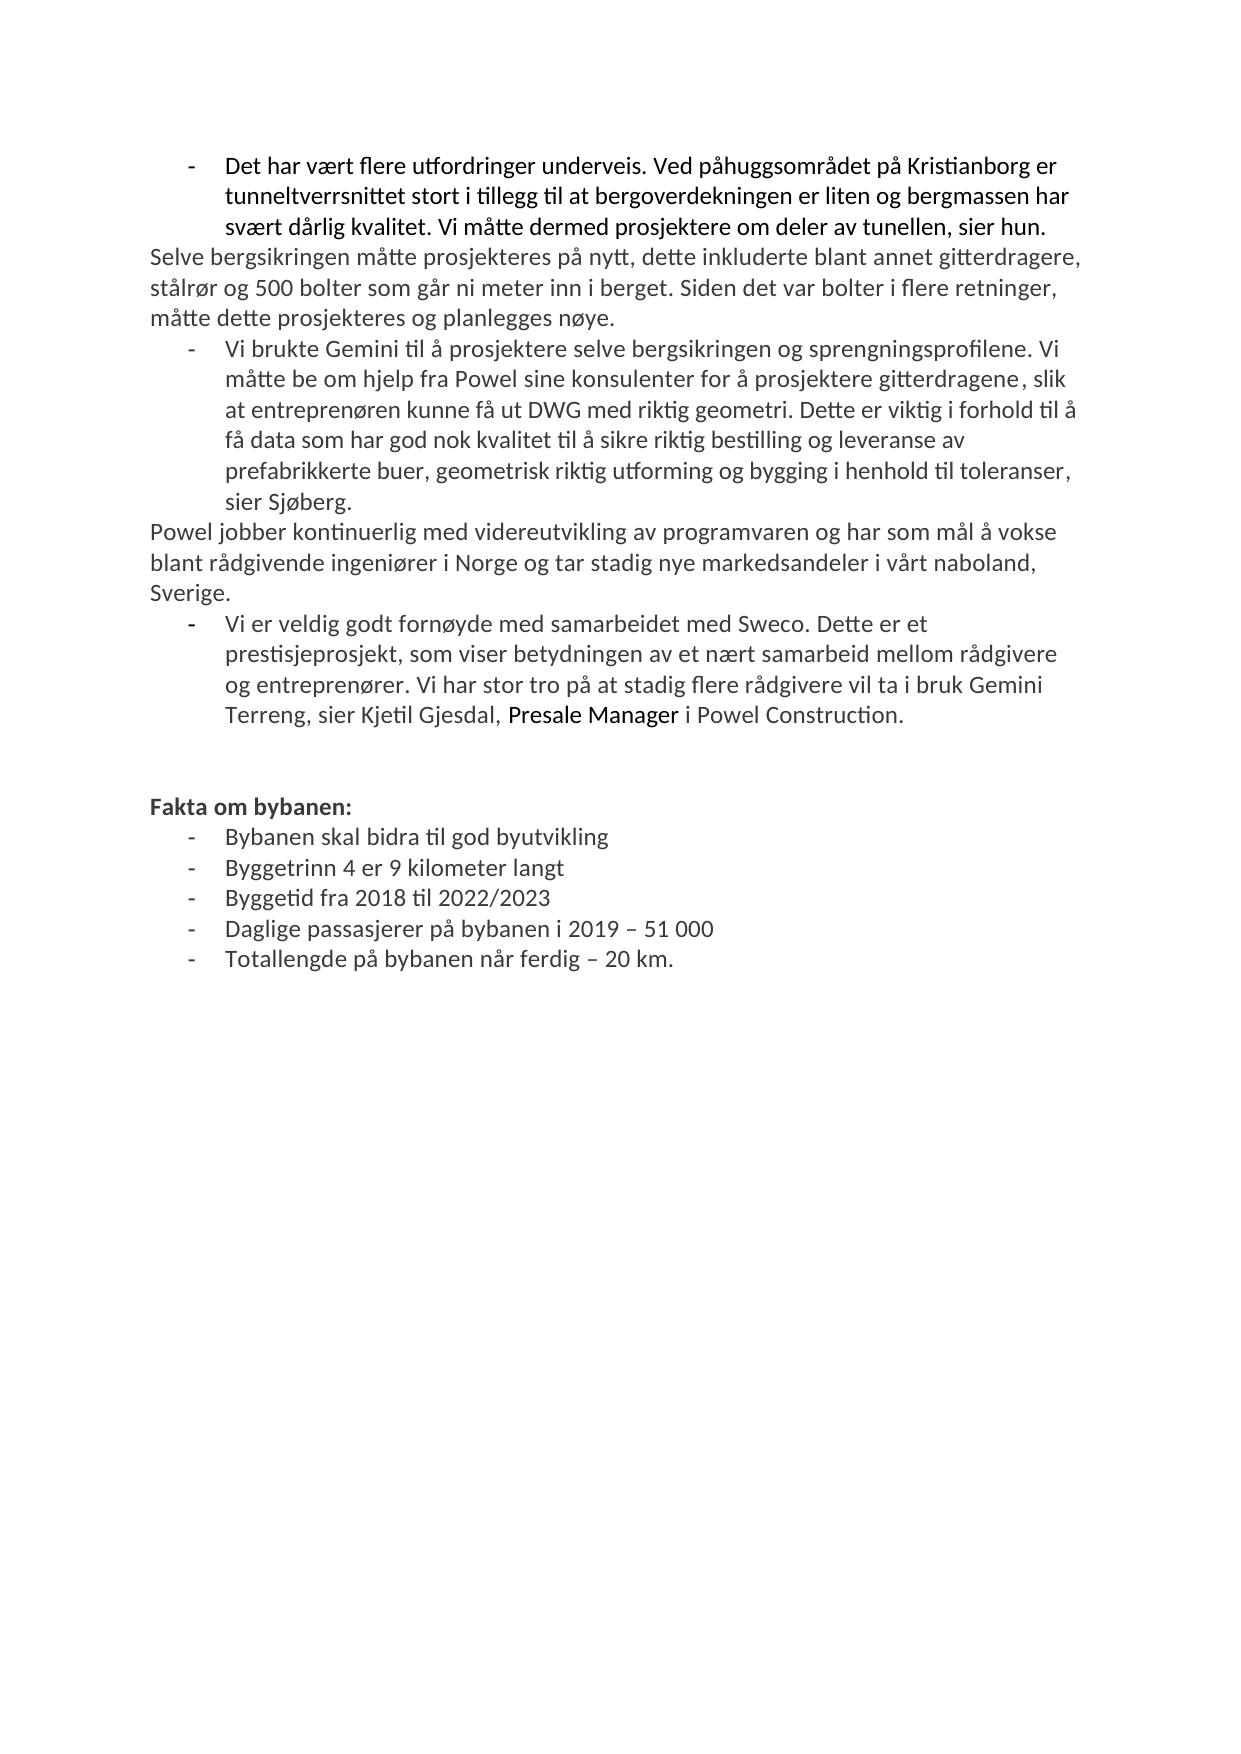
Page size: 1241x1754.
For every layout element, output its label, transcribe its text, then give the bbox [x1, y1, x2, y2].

list Byggetid fra 2018 til 2022/2023 [187, 882, 1090, 913]
list Det har vært flere utfordringer underveis. Ved påhuggsområdet på Kristianborg er tunneltverrsnittet stort i tillegg til at bergoverdekningen er liten og bergmassen har svært dårlig kvalitet. Vi måtte dermed prosjektere om deler av tunellen, sier hun. [187, 150, 1090, 242]
list Bybanen skal bidra til god byutvikling [187, 821, 1090, 852]
text Selve bergsikringen måtte prosjekteres på nytt, dette inkluderte blant annet gitterdragere, stålrør og 500 bolter som går ni meter inn i berget. Siden det var bolter i flere retninger, måtte dette prosjekteres og planlegges nøye. [150, 242, 1090, 333]
text Powel jobber kontinuerlig med videreutvikling av programvaren og har som mål å vokse blant rådgivende ingeniører i Norge og tar stadig nye markedsandeler i vårt naboland, Sverige. [150, 516, 1090, 608]
list Daglige passasjerer på bybanen i 2019 – 51 000 [187, 913, 1090, 943]
text Fakta om bybanen: [150, 791, 1090, 821]
list Vi brukte Gemini til å prosjektere selve bergsikringen og sprengningsprofilene. Vi måtte be om hjelp fra Powel sine konsulenter for å prosjektere gitterdragene, slik at entreprenøren kunne få ut DWG med riktig geometri. Dette er viktig i forhold til å få data som har god nok kvalitet til å sikre riktig bestilling og leveranse av prefabrikkerte buer, geometrisk riktig utforming og bygging i henhold til toleranser, sier Sjøberg. [187, 333, 1090, 516]
list Vi er veldig godt fornøyde med samarbeidet med Sweco. Dette er et prestisjeprosjekt, som viser betydningen av et nært samarbeid mellom rådgivere og entreprenører. Vi har stor tro på at stadig flere rådgivere vil ta i bruk Gemini Terreng, sier Kjetil Gjesdal, Presale Manager i Powel Construction. [187, 608, 1090, 730]
list Totallengde på bybanen når ferdig – 20 km. [187, 943, 1090, 974]
list Byggetrinn 4 er 9 kilometer langt [187, 852, 1090, 882]
